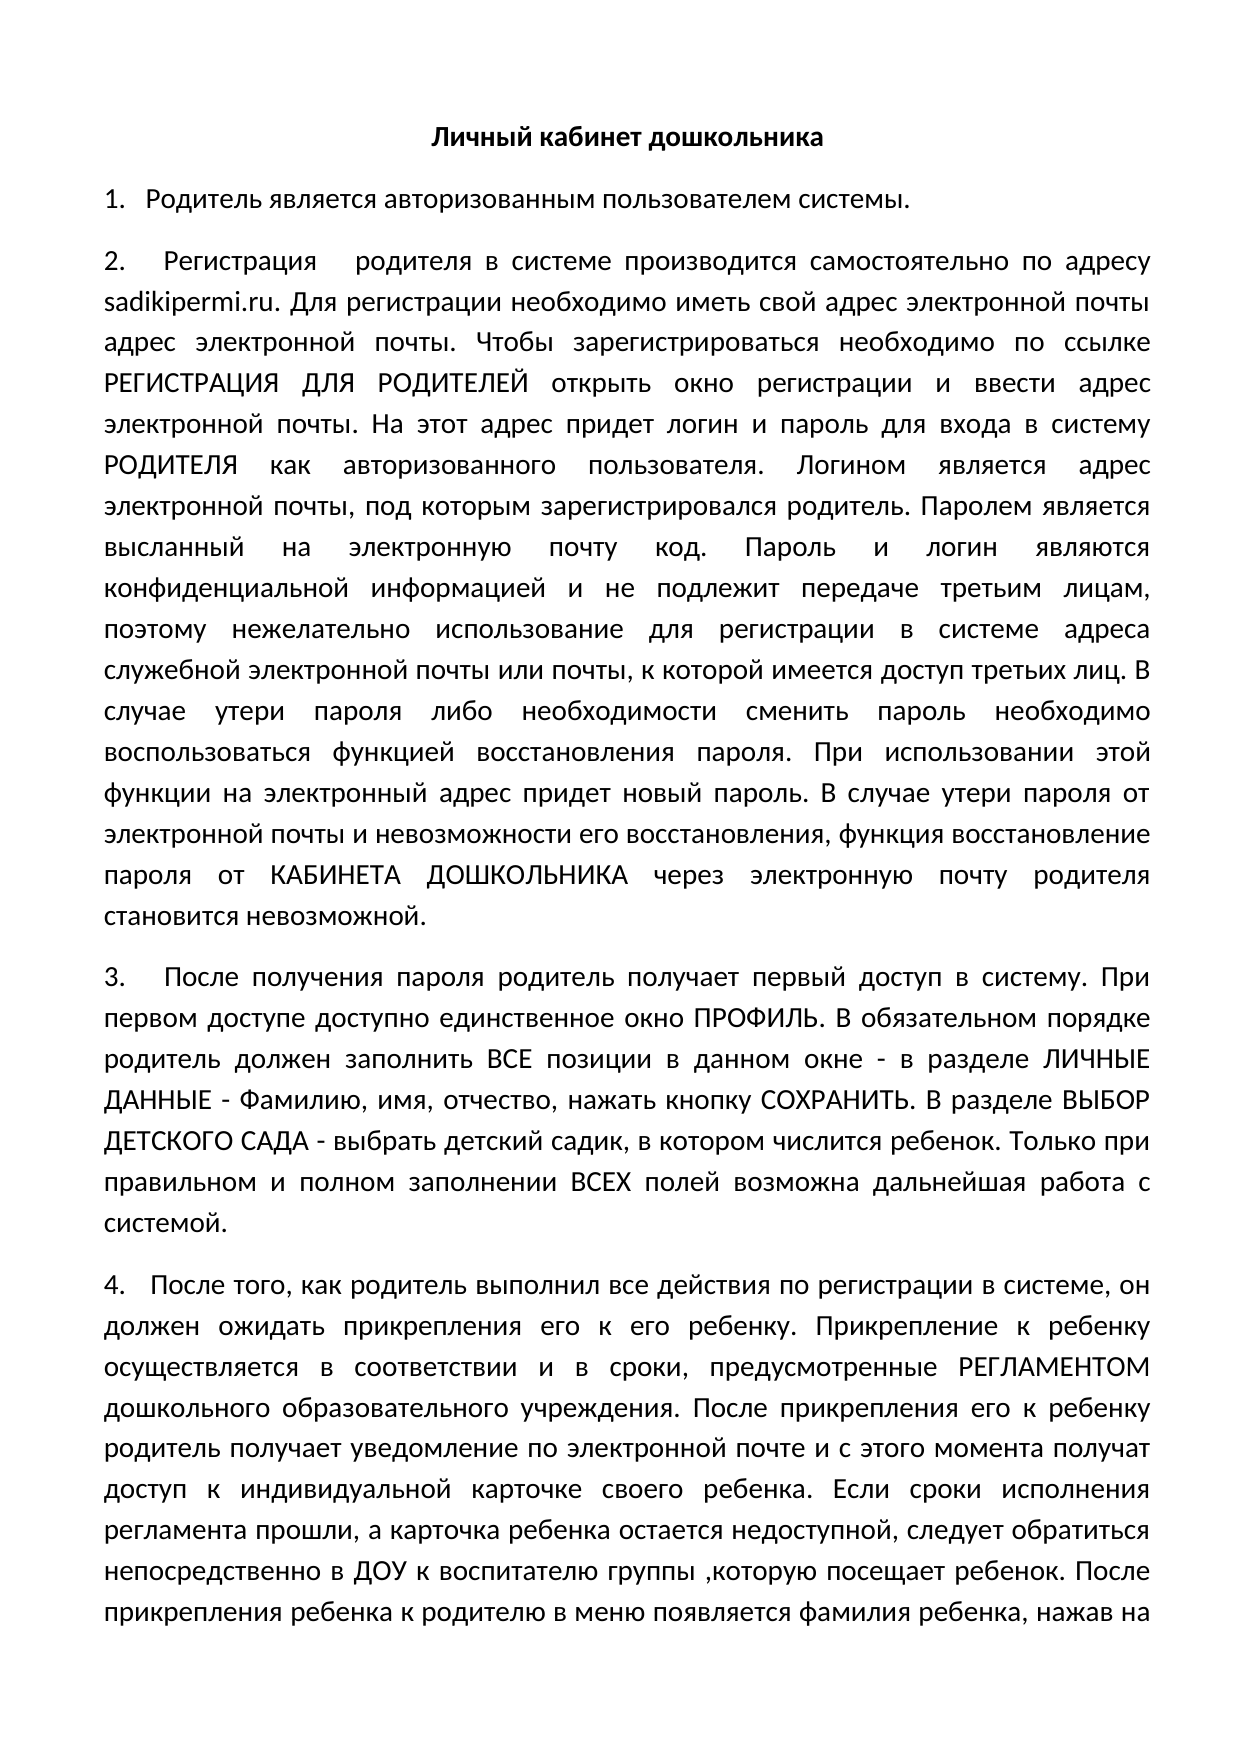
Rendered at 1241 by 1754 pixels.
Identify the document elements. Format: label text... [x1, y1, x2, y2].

text 1. Родитель является авторизованным пользователем системы. [103, 180, 1152, 216]
text Личный кабинет дошкольника [103, 118, 1152, 154]
text 2. Регистрация родителя в системе производится самостоятельно по адресу sadikipermi.ru. Для регистрации необходимо иметь свой адрес электронной почты адрес электронной почты. Чтобы зарегистрироваться необходимо по ссылке РЕГИСТРАЦИЯ ДЛЯ РОДИТЕЛЕЙ открыть окно регистрации и ввести адрес электронной почты. На этот адрес придет логин и пароль для входа в систему РОДИТЕЛЯ как авторизованного пользователя. Логином является адрес электронной почты, под которым зарегистрировался родитель. Паролем является высланный на электронную почту код. Пароль и логин являются конфиденциальной информацией и не подлежит передаче третьим лицам, поэтому нежелательно использование для регистрации в системе адреса служебной электронной почты или почты, к которой имеется доступ третьих лиц. В случае утери пароля либо необходимости сменить пароль необходимо воспользоваться функцией восстановления пароля. При использовании этой функции на электронный адрес придет новый пароль. В случае утери пароля от электронной почты и невозможности его восстановления, функция восстановление пароля от КАБИНЕТА ДОШКОЛЬНИКА через электронную почту родителя становится невозможной. [103, 242, 1152, 932]
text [103, 1266, 1152, 1629]
text 3. После получения пароля родитель получает первый доступ в систему. При первом доступе доступно единственное окно ПРОФИЛЬ. В обязательном порядке родитель должен заполнить ВСЕ позиции в данном окне - в разделе ЛИЧНЫЕ ДАННЫЕ - Фамилию, имя, отчество, нажать кнопку СОХРАНИТЬ. В разделе ВЫБОР ДЕТСКОГО САДА - выбрать детский садик, в котором числится ребенок. Только при правильном и полном заполнении ВСЕХ полей возможна дальнейшая работа с системой. [103, 958, 1152, 1240]
